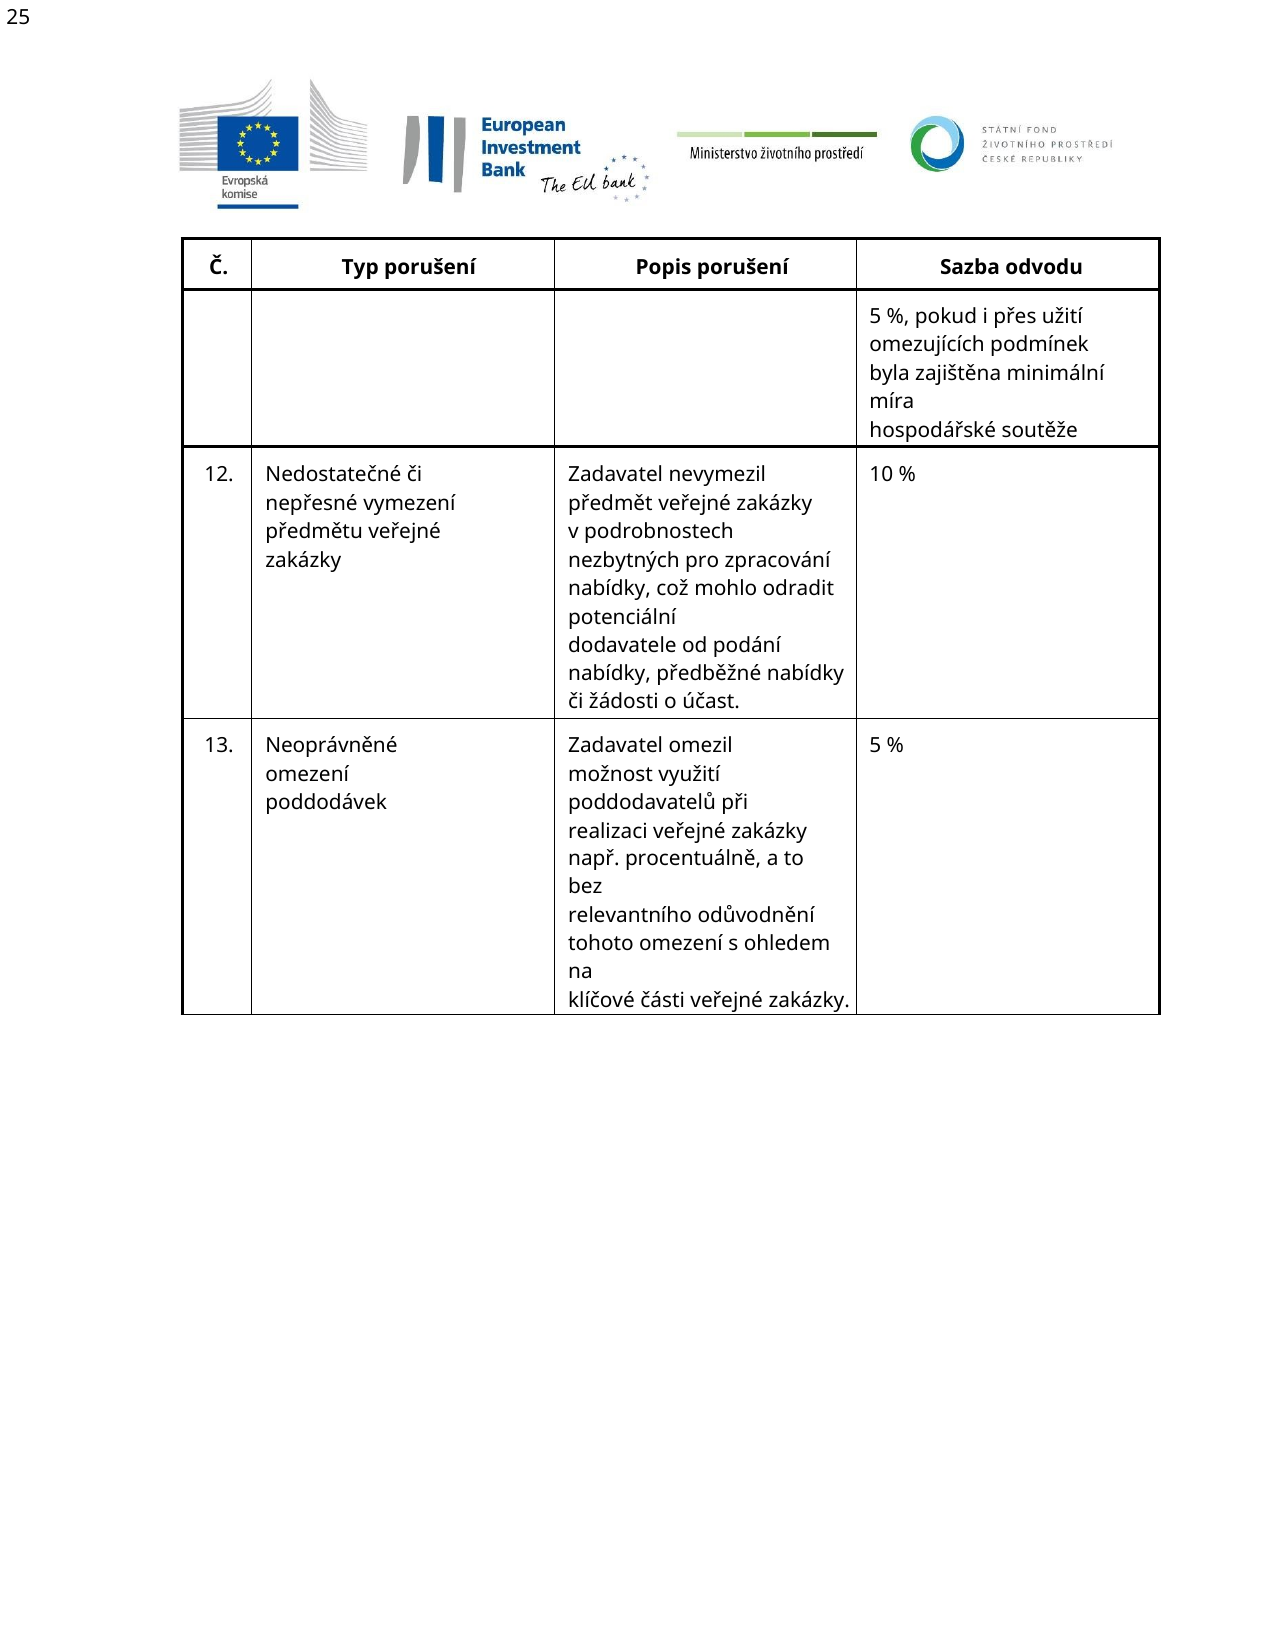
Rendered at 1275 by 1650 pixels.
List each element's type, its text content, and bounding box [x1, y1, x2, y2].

table_cell 5 % [857, 719, 1158, 1014]
table_cell [184, 291, 251, 445]
table_cell 13. [184, 719, 251, 1014]
table_cell [555, 291, 856, 445]
table_cell Nedostatečné či nepřesné vymezení předmětu veřejné zakázky [252, 448, 554, 718]
table_cell 10 % [857, 448, 1158, 718]
table_cell 5 %, pokud i přes užití omezujících podmínek byla zajištěna minimální míra hospodářské soutěže [857, 291, 1158, 445]
table_cell Neoprávněné omezení poddodávek [252, 719, 554, 1014]
table_cell Zadavatel nevymezil předmět veřejné zakázky v podrobnostech nezbytných pro zpracování nabídky, což mohlo odradit potenciální dodavatele od podání nabídky, předběžné nabídky či žádosti o účast. [555, 448, 856, 718]
table_header Typ porušení [252, 240, 554, 288]
table_header Č. [184, 240, 251, 288]
table_header Popis porušení [555, 240, 856, 288]
table_cell [252, 291, 554, 445]
table_cell 12. [184, 448, 251, 718]
table_cell Zadavatel omezil možnost využití poddodavatelů při realizaci veřejné zakázky např. procentuálně, a to bez relevantního odůvodnění tohoto omezení s ohledem na klíčové části veřejné zakázky. [555, 719, 856, 1014]
picture [177, 73, 1115, 213]
table_header Sazba odvodu [857, 240, 1158, 288]
